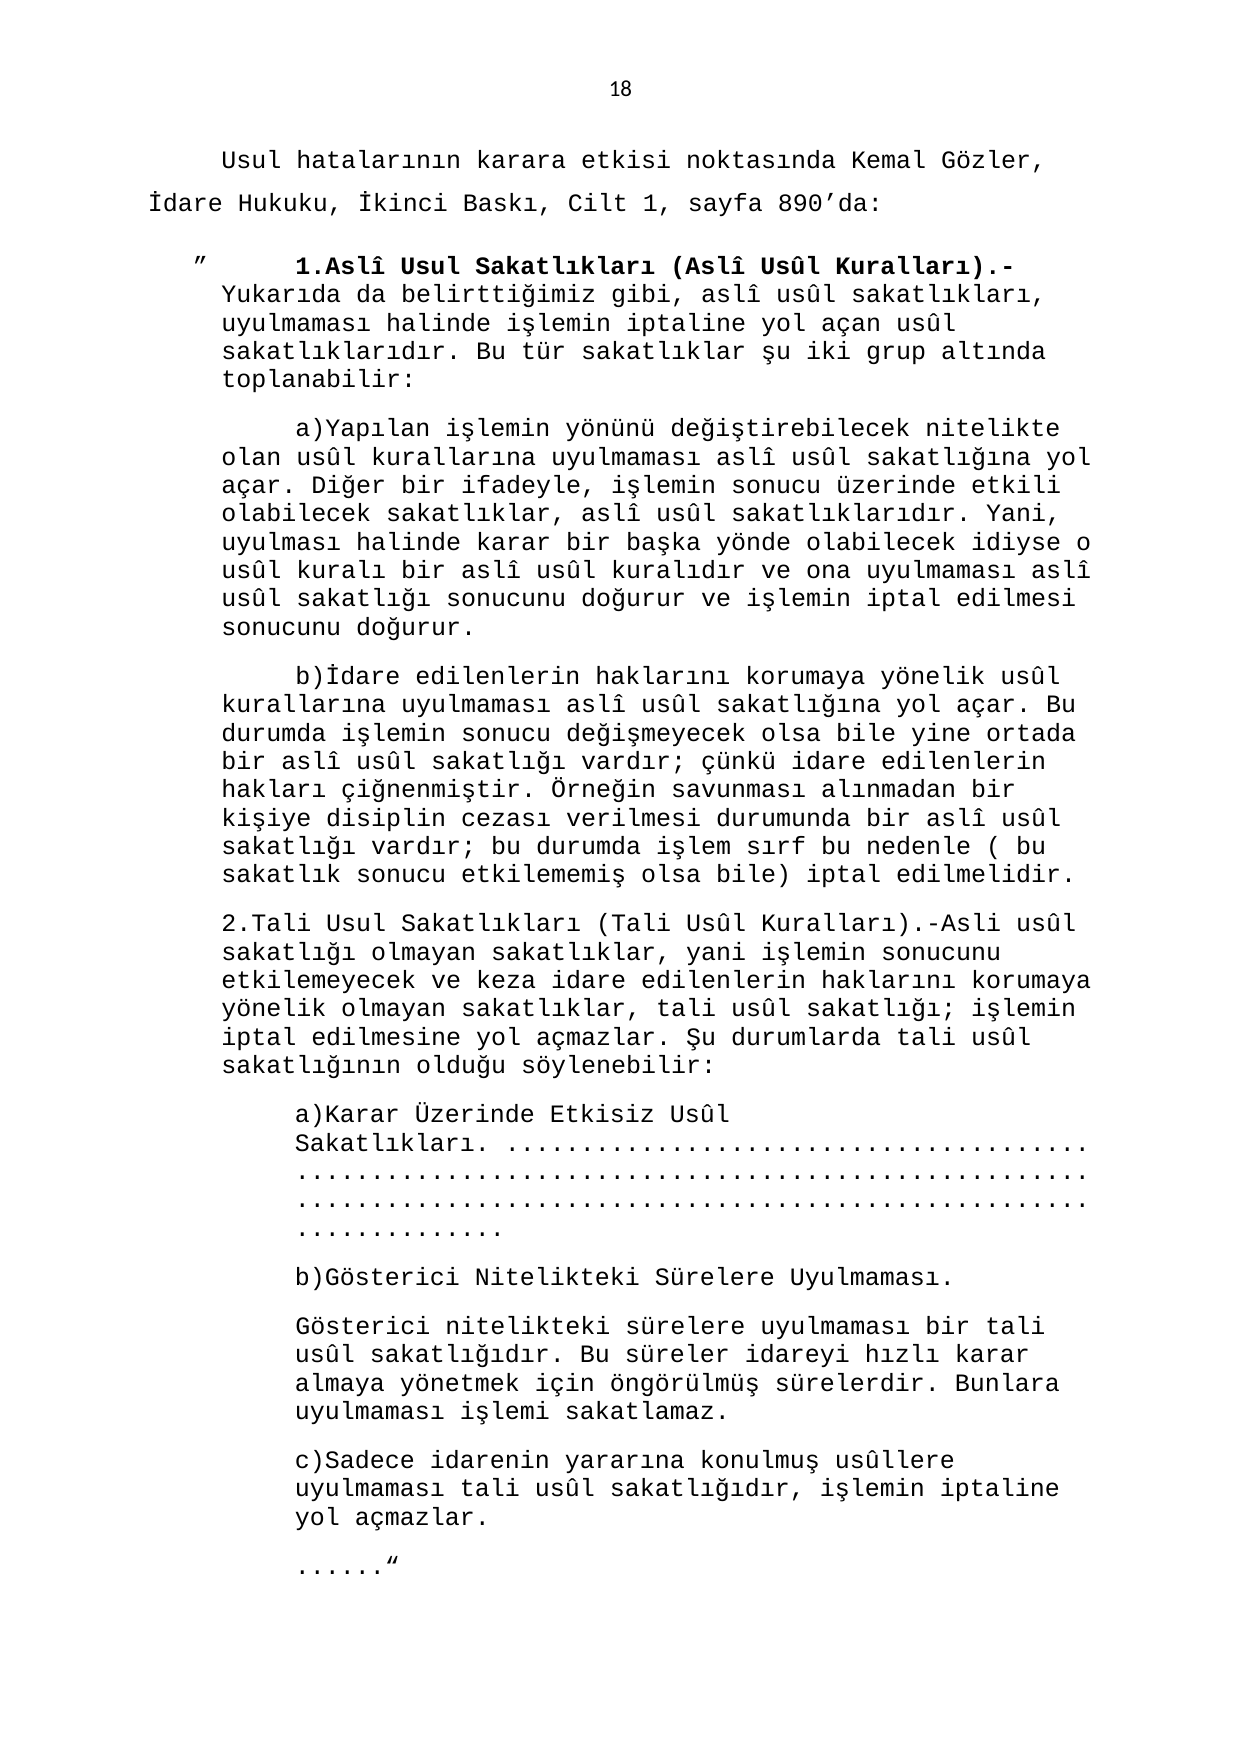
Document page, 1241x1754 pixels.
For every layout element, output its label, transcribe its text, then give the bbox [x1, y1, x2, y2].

text ......“ [294, 1553, 1093, 1582]
text b)Gösterici Nitelikteki Sürelere Uyulmaması. [294, 1264, 1093, 1293]
text b)İdare edilenlerin haklarını korumaya yönelik usûl kurallarına uyulmaması aslî usûl sakatlığına yol açar. Bu durumda işlemin sonucu değişmeyecek olsa bile yine ortada bir aslî usûl sakatlığı vardır; çünkü idare edilenlerin hakları çiğnenmiştir. Örneğin savunması alınmadan bir kişiye disiplin cezası verilmesi durumunda bir aslî usûl sakatlığı vardır; bu durumda işlem sırf bu nedenle ( bu sakatlık sonucu etkilememiş olsa bile) iptal edilmelidir. [148, 663, 1093, 890]
text c)Sadece idarenin yararına konulmuş usûllere uyulmaması tali usûl sakatlığıdır, işlemin iptaline yol açmazlar. [294, 1448, 1093, 1533]
text ” 1.Aslî Usul Sakatlıkları (Aslî Usûl Kuralları).-Yukarıda da belirttiğimiz gibi, aslî usûl sakatlıkları, uyulmaması halinde işlemin iptaline yol açan usûl sakatlıklarıdır. Bu tür sakatlıklar şu iki grup altında toplanabilir: [148, 253, 1093, 395]
text 2.Tali Usul Sakatlıkları (Tali Usûl Kuralları).-Asli usûl sakatlığı olmayan sakatlıklar, yani işlemin sonucunu etkilemeyecek ve keza idare edilenlerin haklarını korumaya yönelik olmayan sakatlıklar, tali usûl sakatlığı; işlemin iptal edilmesine yol açmazlar. Şu durumlarda tali usûl sakatlığının olduğu söylenebilir: [148, 911, 1093, 1081]
text a)Karar Üzerinde Etkisiz Usûl Sakatlıkları. ............................................................................................................................................................... [294, 1102, 1093, 1243]
text Gösterici nitelikteki sürelere uyulmaması bir tali usûl sakatlığıdır. Bu süreler idareyi hızlı karar almaya yönetmek için öngörülmüş sürelerdir. Bunlara uyulmaması işlemi sakatlamaz. [294, 1313, 1093, 1427]
text Usul hatalarının karara etkisi noktasında Kemal Gözler, İdare Hukuku, İkinci Baskı, Cilt 1, sayfa 890’da: [148, 148, 1093, 218]
text a)Yapılan işlemin yönünü değiştirebilecek nitelikte olan usûl kurallarına uyulmaması aslî usûl sakatlığına yol açar. Diğer bir ifadeyle, işlemin sonucu üzerinde etkili olabilecek sakatlıklar, aslî usûl sakatlıklarıdır. Yani, uyulması halinde karar bir başka yönde olabilecek idiyse o usûl kuralı bir aslî usûl kuralıdır ve ona uyulmaması aslî usûl sakatlığı sonucunu doğurur ve işlemin iptal edilmesi sonucunu doğurur. [148, 416, 1093, 643]
